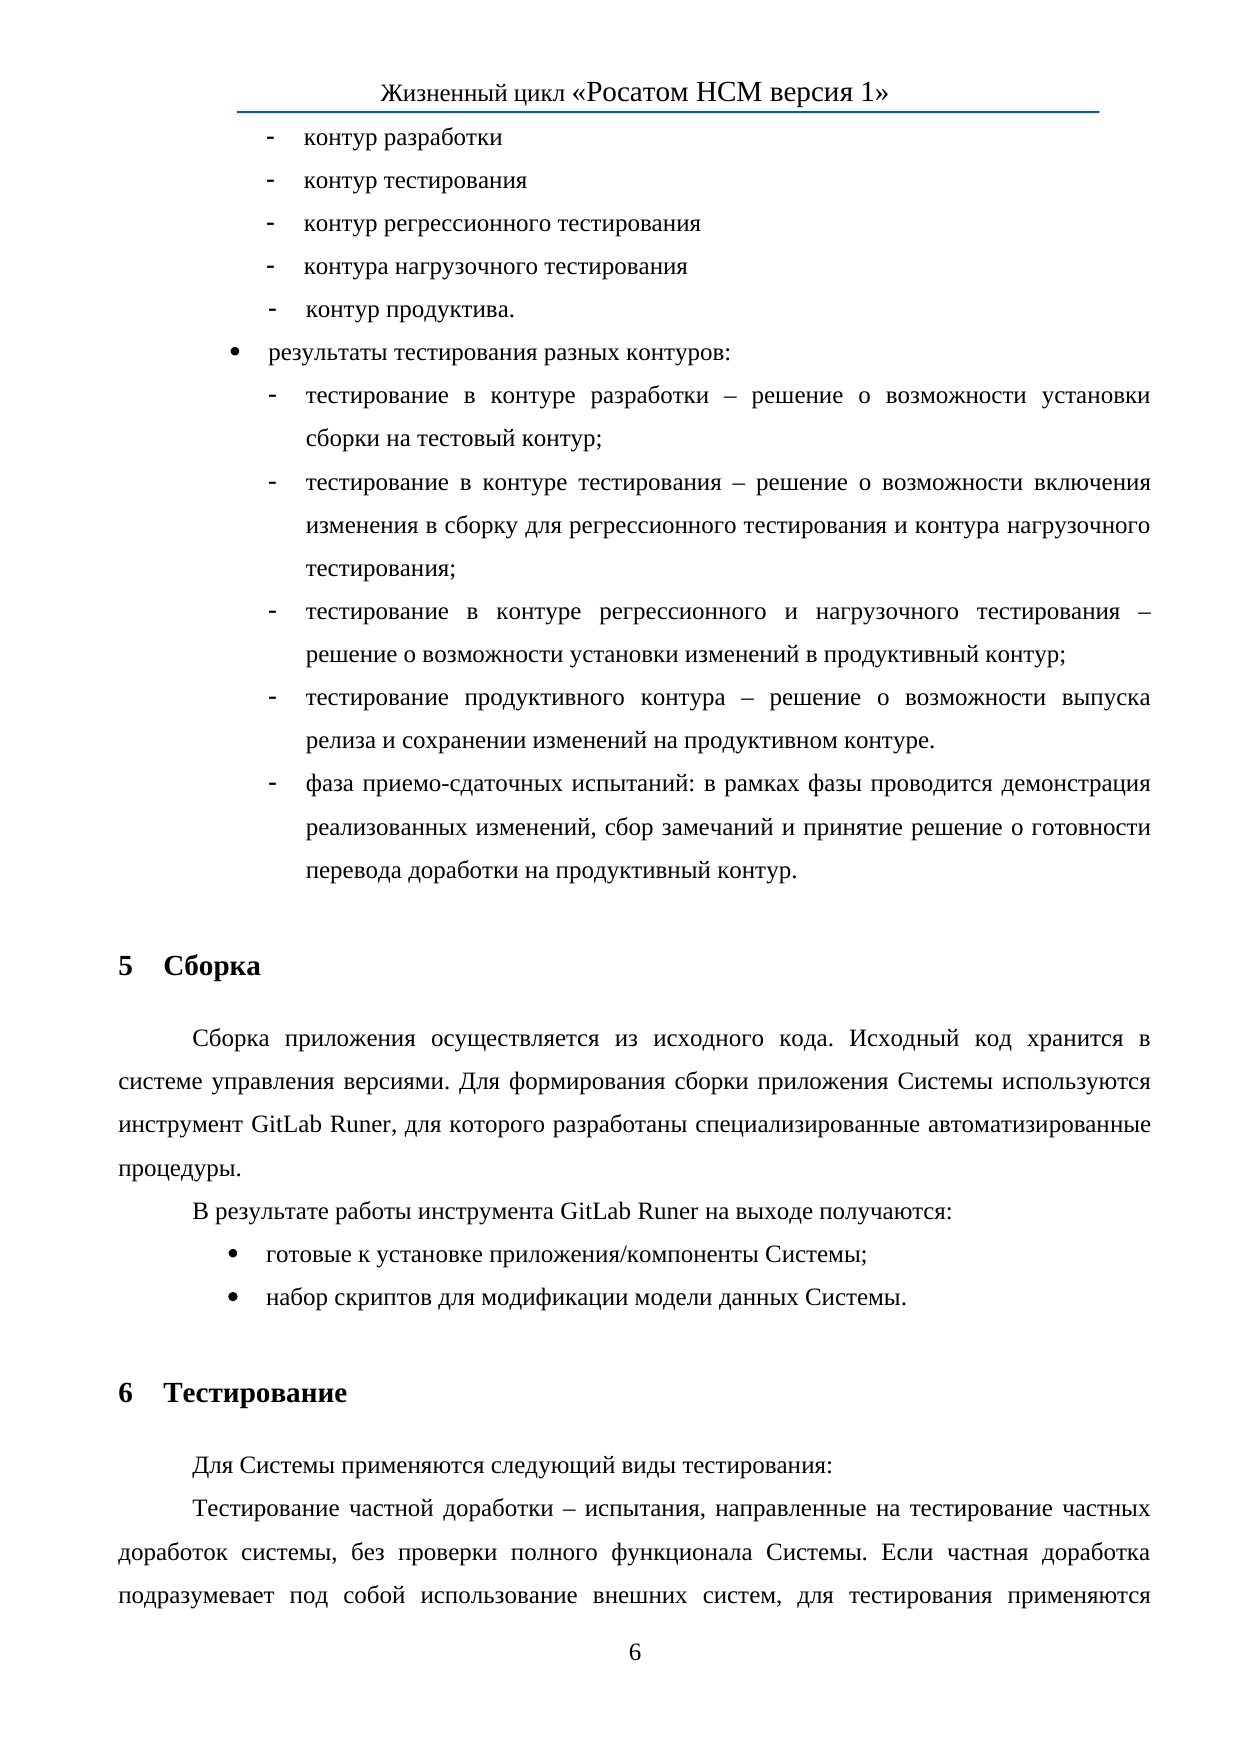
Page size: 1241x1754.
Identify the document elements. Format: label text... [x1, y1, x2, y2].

list контур продуктива. [268, 294, 1152, 323]
list тестирование продуктивного контура – решение о возможности выпуска релиза и сохранении изменений на продуктивном контуре. [268, 682, 1152, 754]
text В результате работы инструмента GitLab Runer на выходе получаются: [118, 1196, 1152, 1224]
text готовые к установке приложения/компоненты Системы; [228, 1239, 1152, 1268]
list результаты тестирования разных контуров: [231, 337, 1152, 366]
list тестирование в контуре регрессионного и нагрузочного тестирования – решение о возможности установки изменений в продуктивный контур; [268, 596, 1152, 668]
subtitle Сборка [118, 948, 1152, 981]
text Сборка приложения осуществляется из исходного кода. Исходный код хранится в системе управления версиями. Для формирования сборки приложения Системы используются инструмент GitLab Runer, для которого разработаны специализированные автоматизированные процедуры. [118, 1023, 1152, 1181]
subtitle Тестирование [118, 1375, 1152, 1409]
list контур регрессионного тестирования [266, 208, 1152, 237]
list фаза приемо-сдаточных испытаний: в рамках фазы проводится демонстрация реализованных изменений, сбор замечаний и принятие решение о готовности перевода доработки на продуктивный контур. [268, 768, 1152, 883]
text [118, 1493, 1152, 1608]
list контур разработки [266, 122, 1152, 150]
list тестирование в контуре тестирования – решение о возможности включения изменения в сборку для регрессионного тестирования и контура нагрузочного тестирования; [268, 467, 1152, 582]
list тестирование в контуре разработки – решение о возможности установки сборки на тестовый контур; [268, 380, 1152, 452]
list контур тестирования [266, 165, 1152, 193]
text Для Системы применяются следующий виды тестирования: [118, 1450, 1152, 1479]
list контура нагрузочного тестирования [266, 251, 1152, 280]
text набор скриптов для модификации модели данных Системы. [228, 1282, 1152, 1311]
